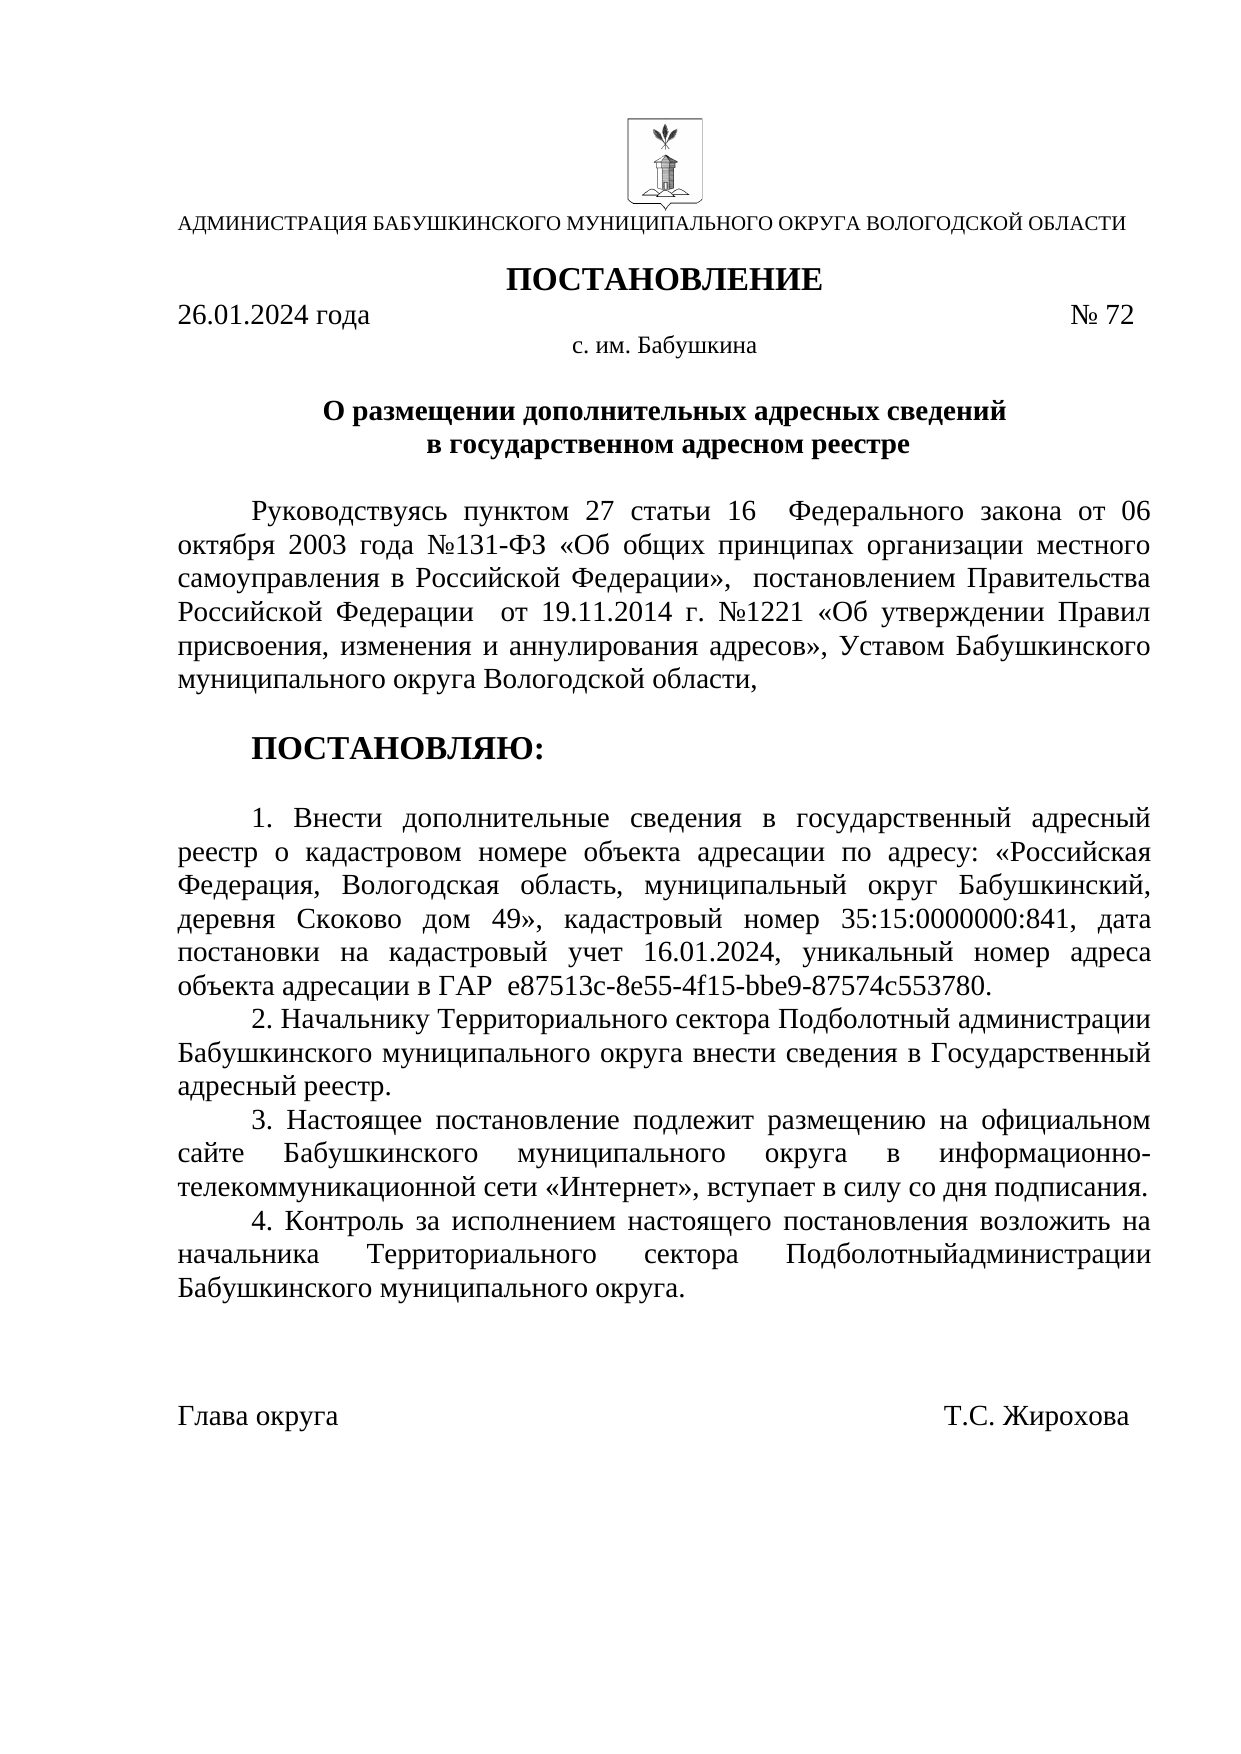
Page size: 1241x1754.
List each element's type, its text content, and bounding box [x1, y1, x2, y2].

text с. им. Бабушкина [177, 331, 1152, 359]
text Глава округа Т.С. Жирохова [177, 1398, 1152, 1432]
text ПОСТАНОВЛЯЮ: [177, 728, 1152, 767]
text 1. Внести дополнительные сведения в государственный адресный реестр о кадастровом номере объекта адресации по адресу: «Российская Федерация, Вологодская область, муниципальный округ Бабушкинский, деревня Скоково дом 49», кадастровый номер 35:15:0000000:841, дата постановки на кадастровый учет 16.01.2024, уникальный номер адреса объекта адресации в ГАР e87513c-8e55-4f15-bbe9-87574c553780. [177, 800, 1152, 1001]
text ПОСТАНОВЛЕНИЕ [177, 259, 1152, 297]
text в государственном адресном реестре [177, 426, 1152, 460]
text Руководствуясь пунктом 27 статьи 16 Федерального закона от 06 октября 2003 года №131-ФЗ «Об общих принципах организации местного самоуправления в Российской Федерации», постановлением Правительства Российской Федерации от 19.11.2014 г. №1221 «Об утверждении Правил присвоения, изменения и аннулирования адресов», Уставом Бабушкинского муниципального округа Вологодской области, [177, 493, 1152, 695]
text АДМИНИСТРАЦИЯ БАБУШКИНСКОГО МУНИЦИПАЛЬНОГО ОКРУГА ВОЛОГОДСКОЙ ОБЛАСТИ [177, 211, 1152, 235]
text 2. Начальнику Территориального сектора Подболотный администрации Бабушкинского муниципального округа внести сведения в Государственный адресный реестр. [177, 1068, 1152, 1102]
text О размещении дополнительных адресных сведений [177, 393, 1152, 426]
text 4. Контроль за исполнением настоящего постановления возложить на начальника Территориального сектора Подболотныйадминистрации Бабушкинского муниципального округа. [177, 1203, 1152, 1303]
text 26.01.2024 года № 72 [177, 297, 1152, 331]
picture [626, 118, 703, 211]
